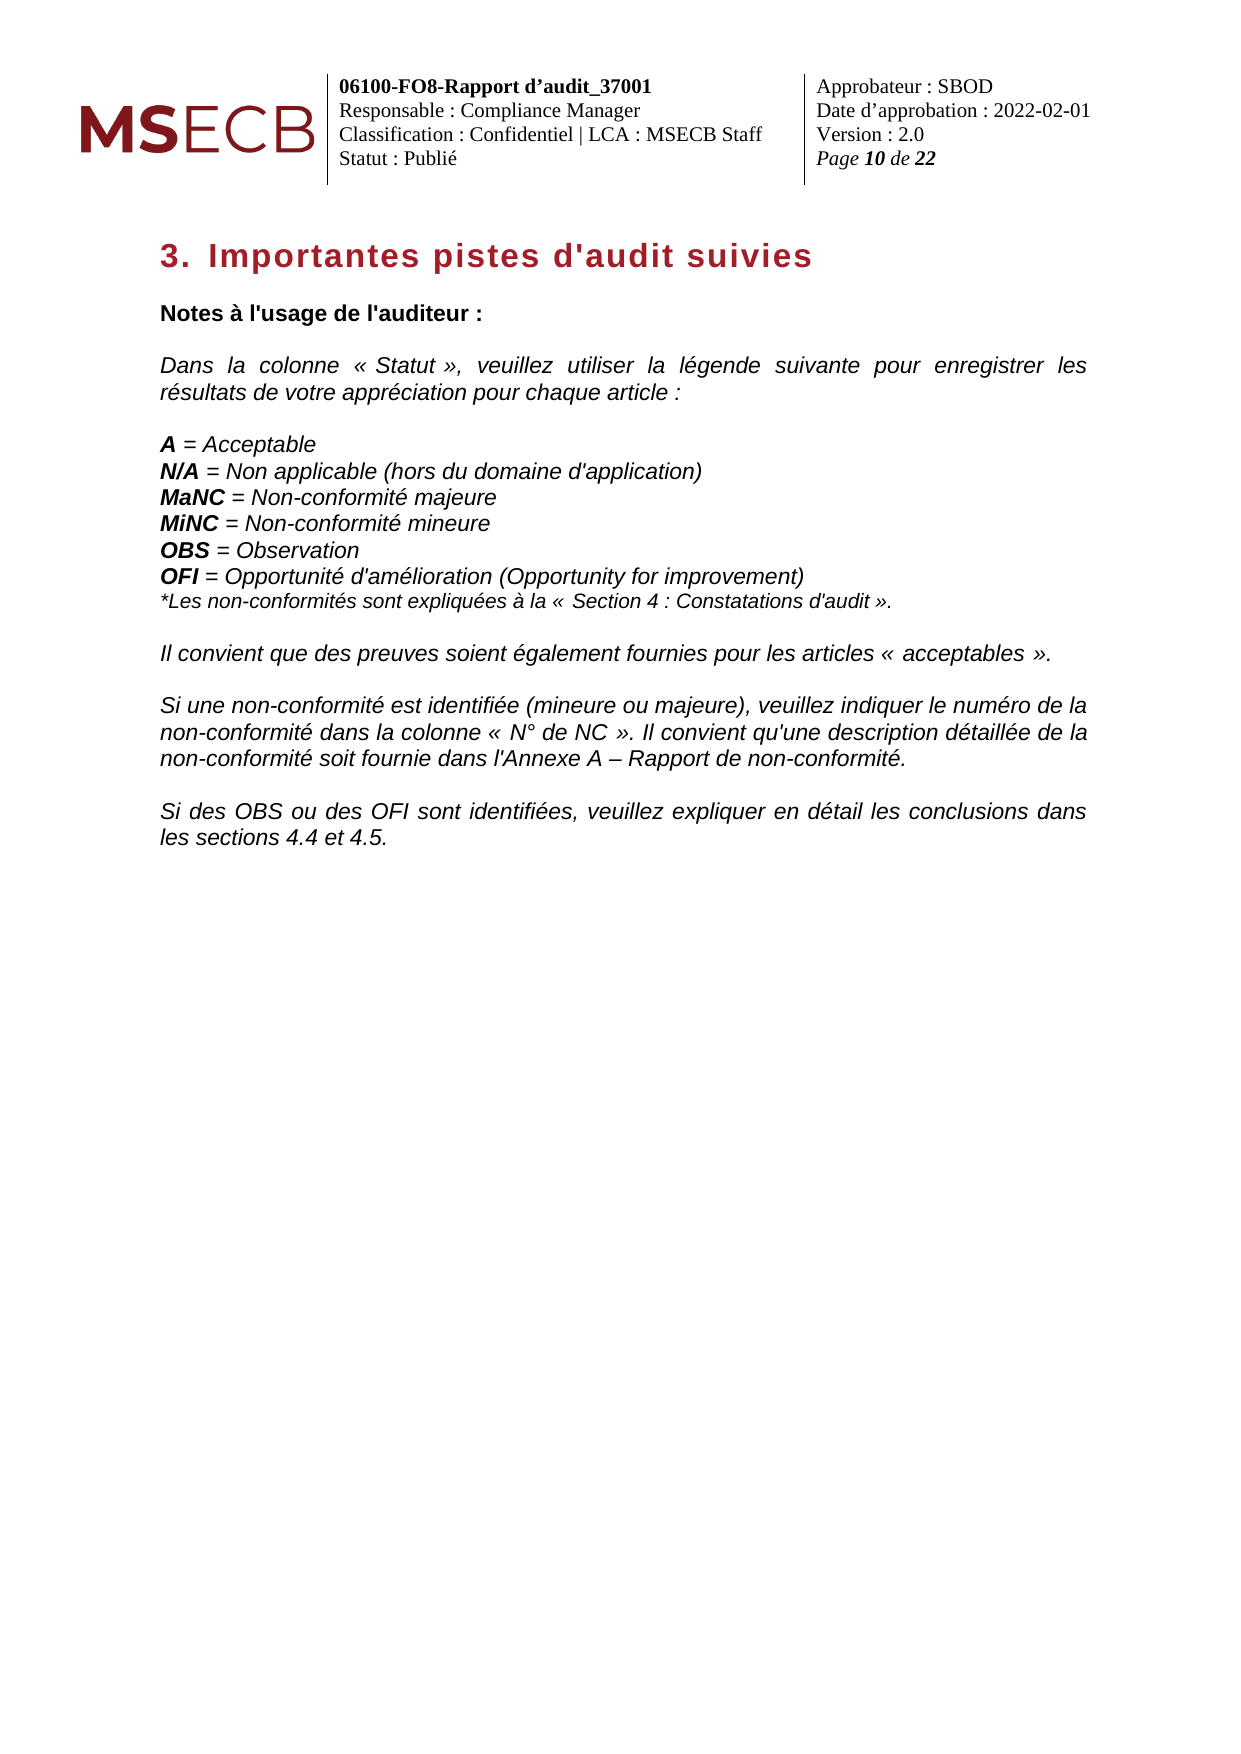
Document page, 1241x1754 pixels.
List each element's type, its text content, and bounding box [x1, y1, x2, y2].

text N/A = Non applicable (hors du domaine d'application) [160, 458, 1090, 484]
picture [80, 105, 315, 153]
subtitle Importantes pistes d'audit suivies [160, 236, 1090, 274]
text *Les non-conformités sont expliquées à la « Section 4 : Constatations d'audit ». [160, 589, 1090, 613]
text MaNC = Non-conformité majeure [160, 484, 1090, 510]
text MiNC = Non-conformité mineure [160, 510, 1090, 537]
text Dans la colonne « Statut », veuillez utiliser la légende suivante pour enregistrer les résultats de votre appréciation pour chaque article : [160, 352, 1090, 405]
text Si des OBS ou des OFI sont identifiées, veuillez expliquer en détail les conclusions dans les sections 4.4 et 4.5. [160, 798, 1090, 851]
text Notes à l'usage de l'auditeur : [160, 299, 1090, 326]
text OFI = Opportunité d'amélioration (Opportunity for improvement) [160, 563, 1090, 589]
text Si une non-conformité est identifiée (mineure ou majeure), veuillez indiquer le numéro de la non-conformité dans la colonne « N° de NC ». Il convient qu'une description détaillée de la non-conformité soit fournie dans l'Annexe A – Rapport de non-conformité. [160, 692, 1090, 771]
text A = Acceptable [160, 431, 1090, 458]
text OBS = Observation [160, 537, 1090, 563]
text Il convient que des preuves soient également fournies pour les articles « acceptables ». [160, 640, 1090, 666]
